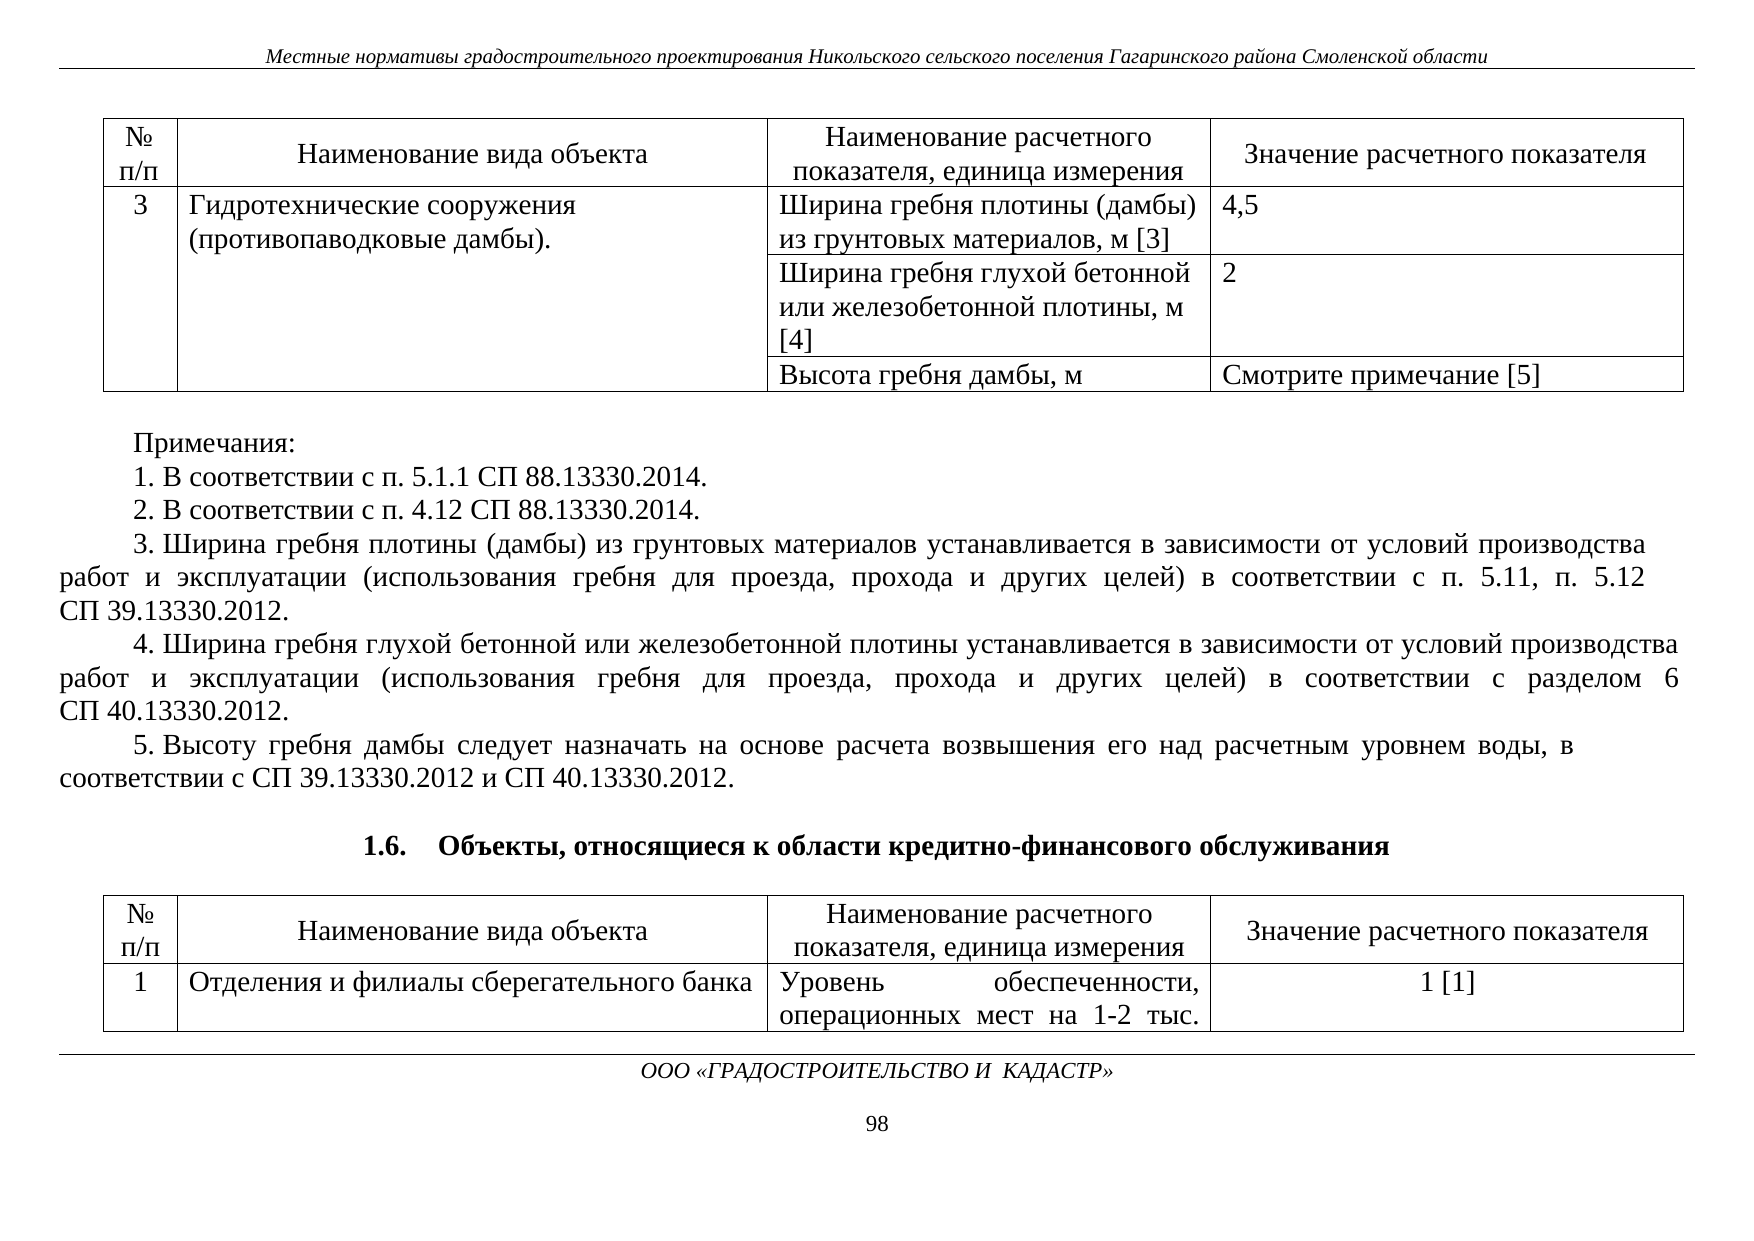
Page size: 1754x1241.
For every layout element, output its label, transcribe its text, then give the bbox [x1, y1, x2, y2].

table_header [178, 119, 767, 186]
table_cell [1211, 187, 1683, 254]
text Примечания: [59, 425, 1695, 459]
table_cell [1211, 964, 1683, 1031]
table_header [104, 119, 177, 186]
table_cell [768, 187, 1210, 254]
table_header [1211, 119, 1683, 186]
list В соответствии с п. 4.12 СП 88.13330.2014. [59, 492, 1695, 526]
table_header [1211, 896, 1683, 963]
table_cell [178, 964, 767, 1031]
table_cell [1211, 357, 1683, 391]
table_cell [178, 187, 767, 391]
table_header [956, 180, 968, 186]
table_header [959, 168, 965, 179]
list В соответствии с п. 5.1.1 СП 88.13330.2014. [59, 459, 1695, 492]
list Объекты, относящиеся к области кредитно-финансового обслуживания [58, 828, 1695, 861]
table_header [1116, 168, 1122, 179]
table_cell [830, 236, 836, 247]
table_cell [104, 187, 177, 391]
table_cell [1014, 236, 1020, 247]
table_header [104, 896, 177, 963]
list Ширина гребня глухой бетонной или железобетонной плотины устанавливается в зависимости от условий производства работ и эксплуатации (использования гребня для проезда, прохода и других целей) в соответствии с разделом 6 СП 40.13330.2012. [59, 626, 1681, 727]
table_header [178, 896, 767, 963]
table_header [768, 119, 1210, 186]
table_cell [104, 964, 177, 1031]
list Ширина гребня плотины (дамбы) из грунтовых материалов устанавливается в зависимости от условий производства работ и эксплуатации (использования гребня для проезда, прохода и других целей) в соответствии с п. 5.11, п. 5.12 СП 39.13330.2012. [59, 526, 1647, 626]
list Высоту гребня дамбы следует назначать на основе расчета возвышения его над расчетным уровнем воды, в соответствии с СП 39.13330.2012 и СП 40.13330.2012. [59, 727, 1576, 794]
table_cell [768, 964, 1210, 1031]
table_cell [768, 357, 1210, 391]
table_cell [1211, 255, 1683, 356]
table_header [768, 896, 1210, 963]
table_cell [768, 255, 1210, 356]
